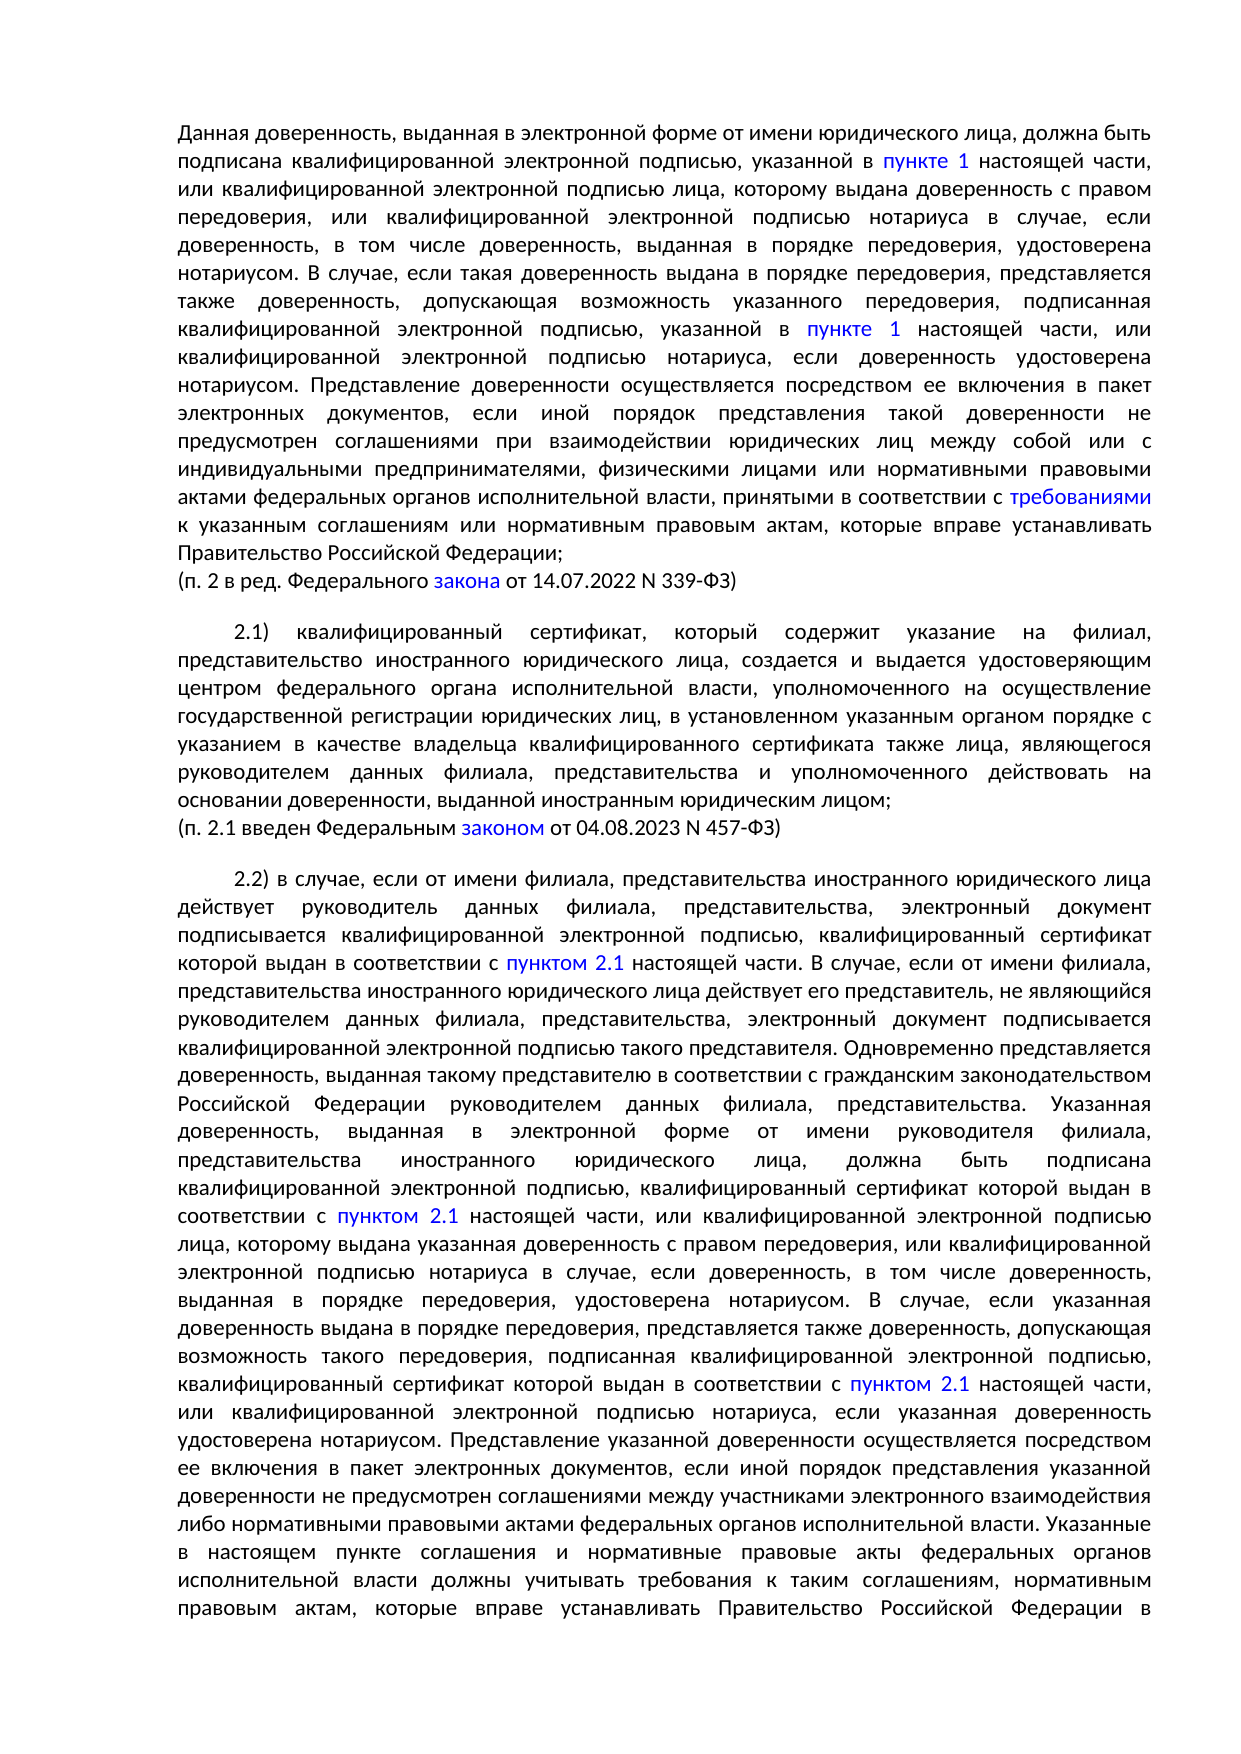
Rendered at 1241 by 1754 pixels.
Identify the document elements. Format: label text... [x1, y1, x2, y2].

text (п. 2.1 введен Федеральным законом от 04.08.2023 N 457-ФЗ) [177, 813, 1152, 842]
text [177, 118, 1152, 566]
text 2.1) квалифицированный сертификат, который содержит указание на филиал, представительство иностранного юридического лица, создается и выдается удостоверяющим центром федерального органа исполнительной власти, уполномоченного на осуществление государственной регистрации юридических лиц, в установленном указанным органом порядке с указанием в качестве владельца квалифицированного сертификата также лица, являющегося руководителем данных филиала, представительства и уполномоченного действовать на основании доверенности, выданной иностранным юридическим лицом; [177, 617, 1152, 813]
text (п. 2 в ред. Федерального закона от 14.07.2022 N 339-ФЗ) [177, 566, 1152, 594]
